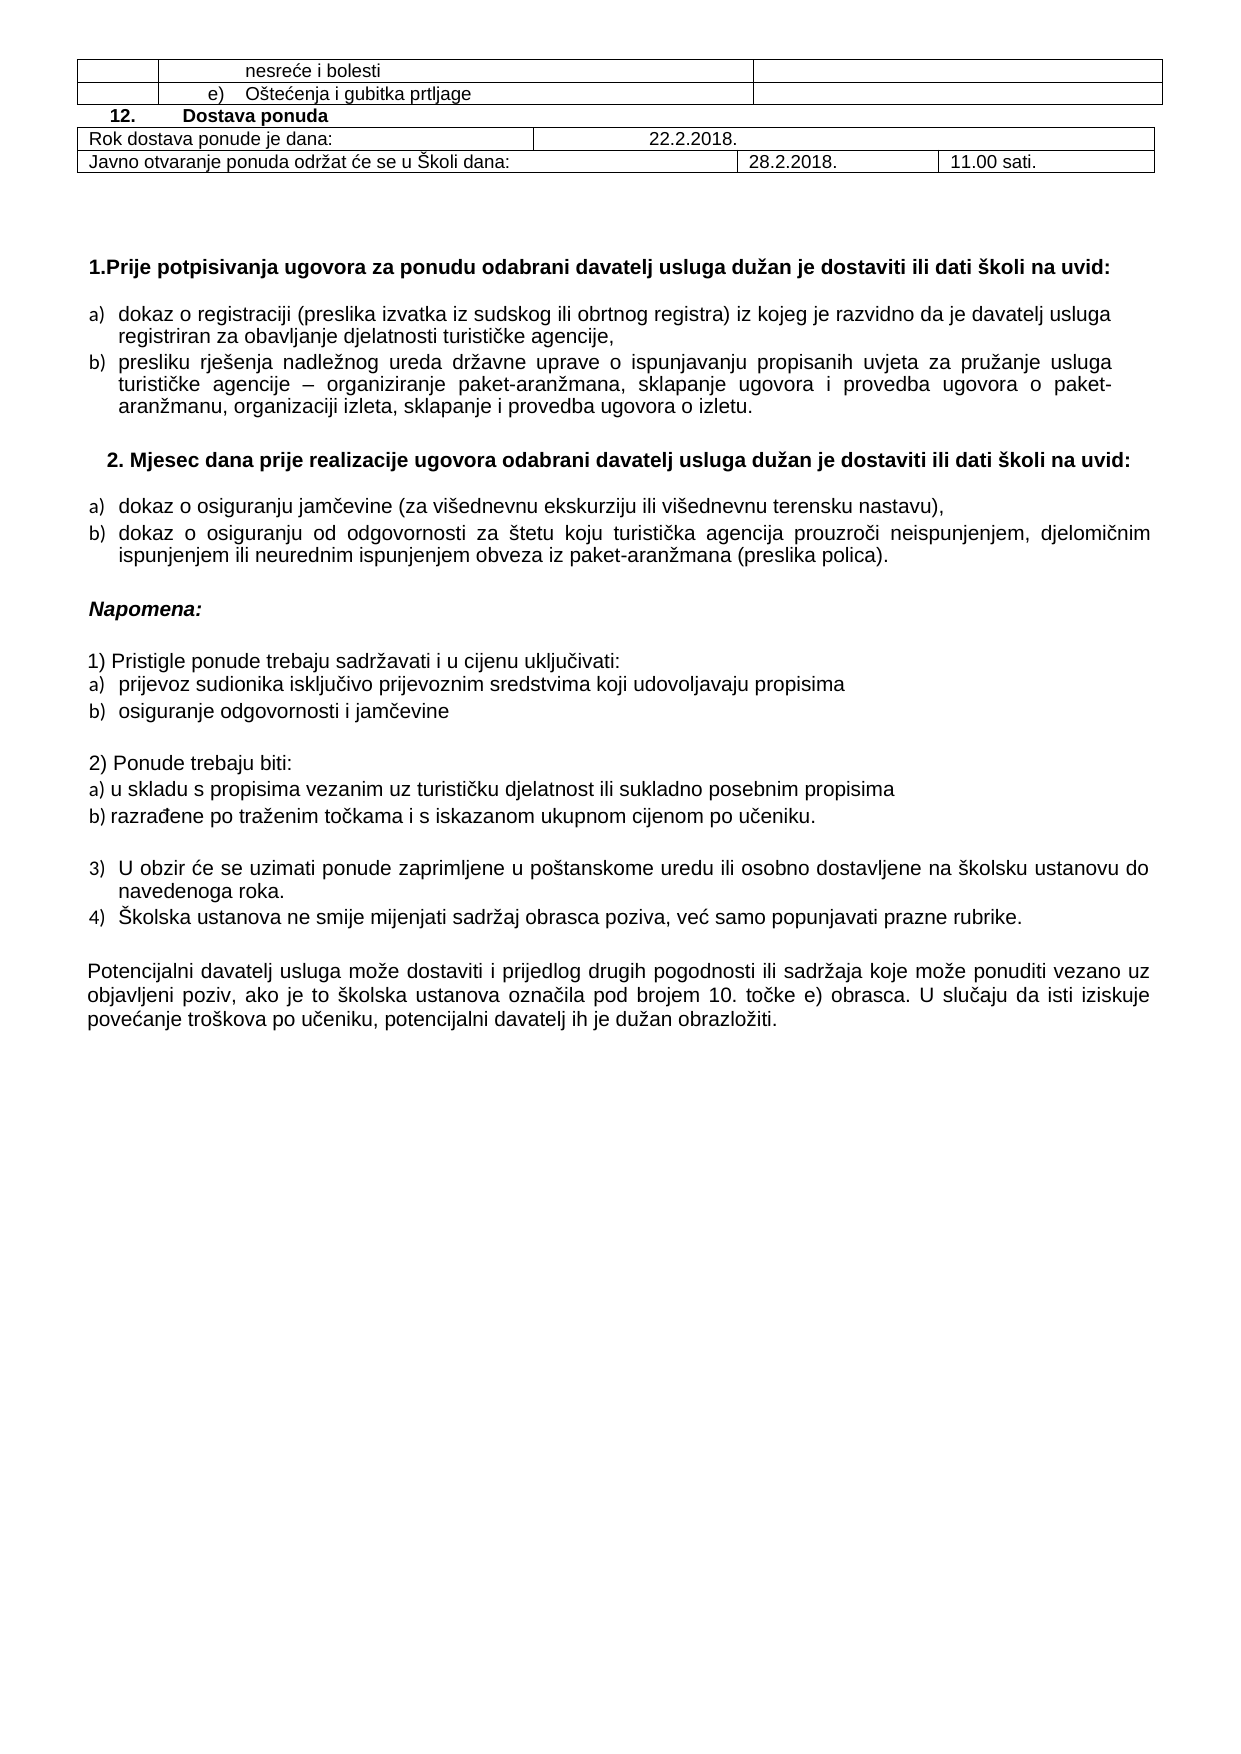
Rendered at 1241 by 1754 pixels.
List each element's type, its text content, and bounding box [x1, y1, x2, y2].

table_cell 28.2.2018. [738, 151, 938, 172]
list dokaz o osiguranju jamčevine (za višednevnu ekskurziju ili višednevnu terensku nastavu), [89, 495, 1152, 518]
list dokaz o registraciji (preslika izvatka iz sudskog ili obrtnog registra) iz kojeg je razvidno da je davatelj usluga registriran za obavljanje djelatnosti turističke agencije, [89, 302, 1113, 347]
text 1.Prije potpisivanja ugovora za ponudu odabrani davatelj usluga dužan je dostaviti ili dati školi na uvid: [89, 254, 1152, 278]
list dokaz o osiguranju od odgovornosti za štetu koju turistička agencija prouzroči neispunjenjem, djelomičnim ispunjenjem ili neurednim ispunjenjem obveza iz paket-aranžmana (preslika polica). [89, 522, 1152, 567]
table_cell [754, 60, 1162, 82]
list razrađene po traženim točkama i s iskazanom ukupnom cijenom po učeniku. [89, 805, 1152, 828]
table_header 22.2.2018. [534, 128, 1154, 149]
list osiguranje odgovornosti i jamčevine [89, 700, 990, 723]
table_cell Javno otvaranje ponuda održat će se u Školi dana: [78, 151, 737, 172]
list presliku rješenja nadležnog ureda državne uprave o ispunjavanju propisanih uvjeta za pružanje usluga turističke agencije – organiziranje paket-aranžmana, sklapanje ugovora i provedba ugovora o paket-aranžmanu, organizaciji izleta, sklapanje i provedba ugovora o izletu. [89, 351, 1113, 418]
table_cell [78, 60, 158, 82]
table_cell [159, 60, 753, 82]
list prijevoz sudionika isključivo prijevoznim sredstvima koji udovoljavaju propisima [89, 673, 990, 696]
text 1) Pristigle ponude trebaju sadržavati i u cijenu uključivati: [87, 649, 1152, 673]
text Potencijalni davatelj usluga može dostaviti i prijedlog drugih pogodnosti ili sadržaja koje može ponuditi vezano uz objavljeni poziv, ako je to školska ustanova označila pod brojem 10. točke e) obrasca. U slučaju da isti iziskuje povećanje troškova po učeniku, potencijalni davatelj ih je dužan obrazložiti. [87, 958, 1152, 1030]
table_cell 11.00 sati. [939, 151, 1154, 172]
table_cell [754, 83, 1162, 104]
list Školska ustanova ne smije mijenjati sadržaj obrasca poziva, već samo popunjavati prazne rubrike. [89, 906, 1152, 929]
table_cell [78, 83, 158, 104]
table_header Rok dostava ponude je dana: [78, 128, 533, 149]
text Napomena: [89, 596, 1152, 620]
text 2) Ponude trebaju biti: [89, 753, 990, 774]
list U obzir će se uzimati ponude zaprimljene u poštanskome uredu ili osobno dostavljene na školsku ustanovu do navedenoga roka. [89, 857, 1152, 902]
text 2. Mjesec dana prije realizacije ugovora odabrani davatelj usluga dužan je dostaviti ili dati školi na uvid: [87, 447, 1152, 471]
list u skladu s propisima vezanim uz turističku djelatnost ili sukladno posebnim propisima [89, 778, 1152, 801]
text 12. Dostava ponuda [89, 105, 1152, 127]
table_cell Oštećenja i gubitka prtljage [159, 83, 753, 104]
